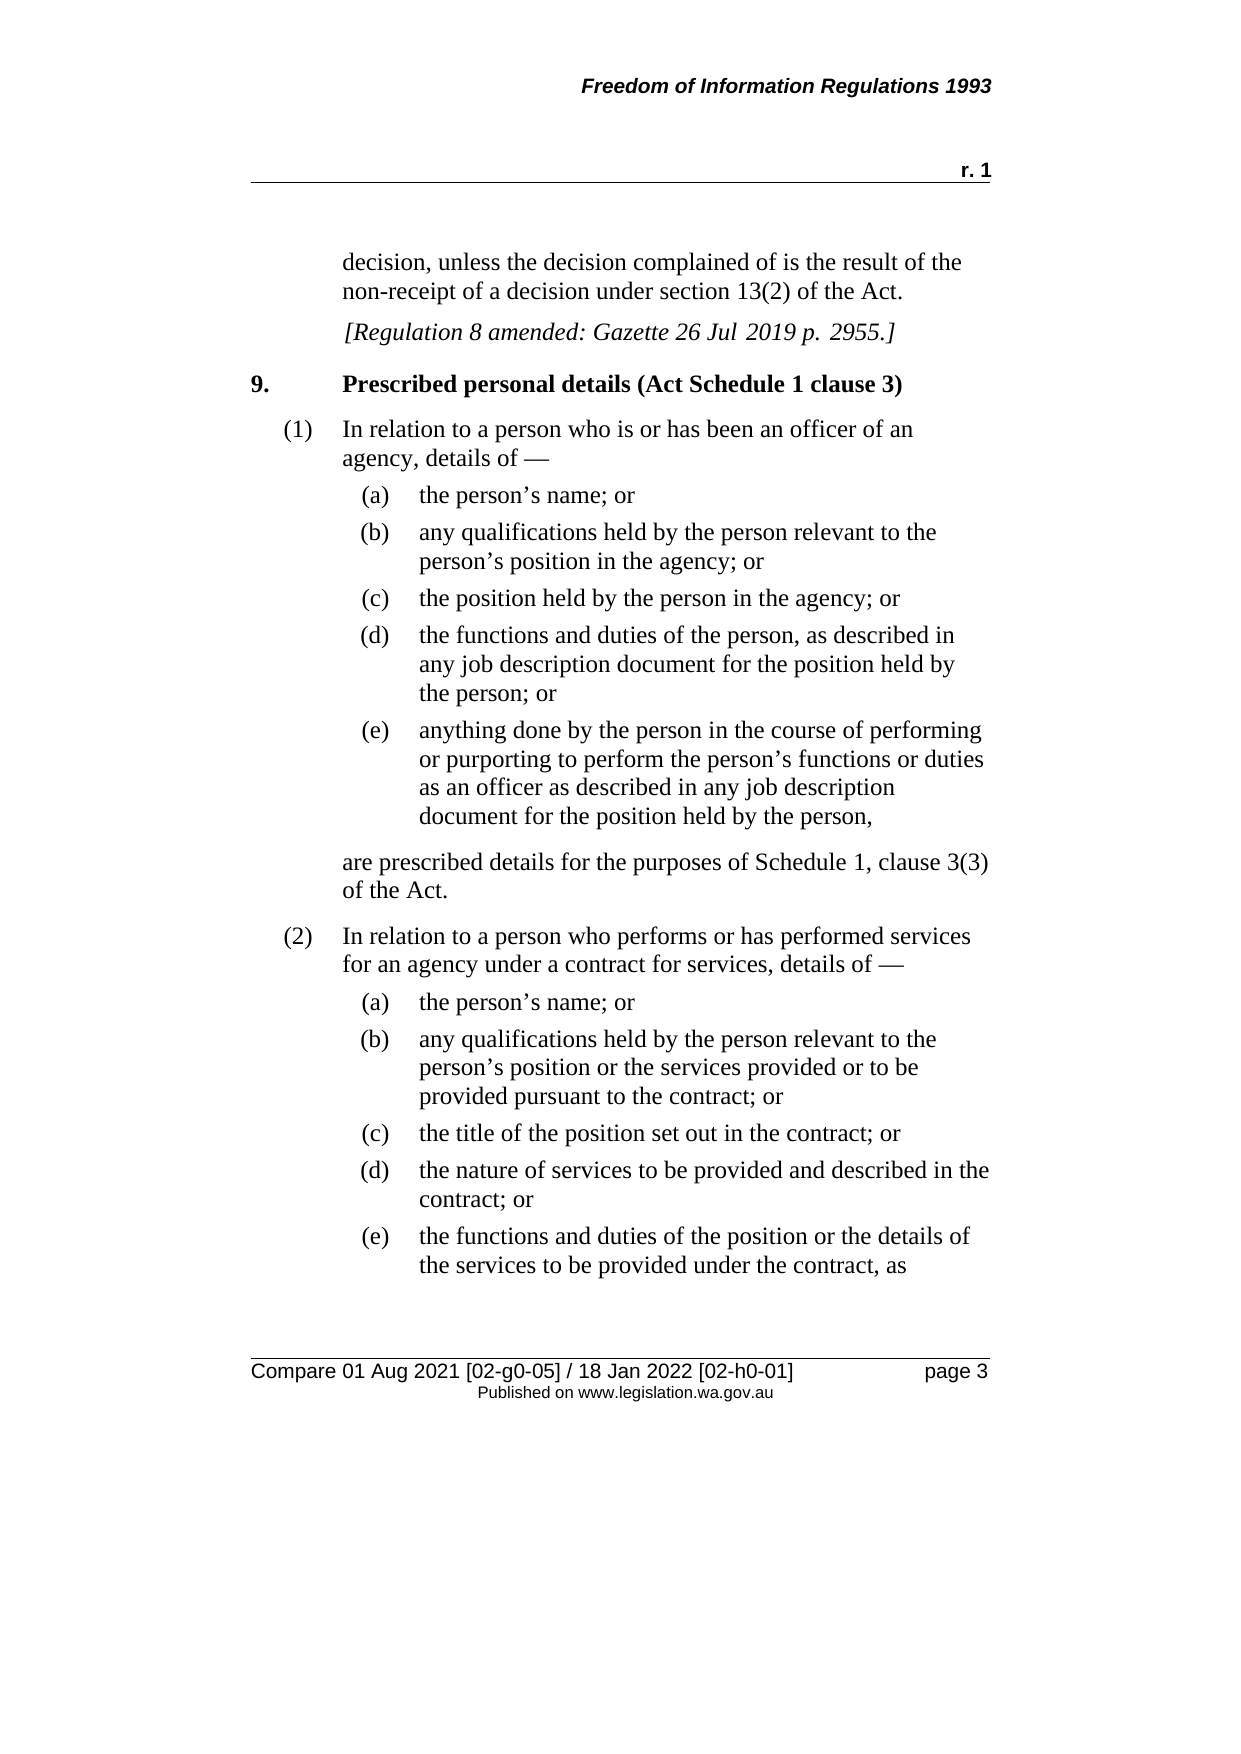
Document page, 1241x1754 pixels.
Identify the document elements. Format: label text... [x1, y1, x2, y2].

text [Regulation 8 amended: Gazette 26 Jul 2019 p. 2955.] [251, 317, 990, 346]
text are prescribed details for the purposes of Schedule 1, clause 3(3) of the Act. [251, 847, 990, 904]
text (b) any qualifications held by the person relevant to the person’s position or the services provided or to be provided pursuant to the contract; or [251, 1024, 990, 1110]
text (b) any qualifications held by the person relevant to the person’s position in the agency; or [251, 517, 990, 575]
subtitle 9. Prescribed personal details (Act Schedule 1 clause 3) [251, 369, 990, 398]
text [251, 1221, 990, 1279]
text (e) anything done by the person in the course of performing or purporting to perform the person’s functions or duties as an officer as described in any job description document for the position held by the person, [251, 715, 990, 830]
text (c) the title of the position set out in the contract; or [251, 1118, 990, 1147]
text (c) the position held by the person in the agency; or [251, 583, 990, 612]
text (d) the nature of services to be provided and described in the contract; or [251, 1155, 990, 1213]
text (a) the person’s name; or [251, 987, 990, 1015]
text (a) the person’s name; or [251, 480, 990, 509]
text (d) the functions and duties of the person, as described in any job description document for the position held by the person; or [251, 620, 990, 707]
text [251, 247, 990, 305]
text (1) In relation to a person who is or has been an officer of an agency, details of — [251, 414, 990, 472]
text (2) In relation to a person who performs or has performed services for an agency under a contract for services, details of — [251, 921, 990, 978]
